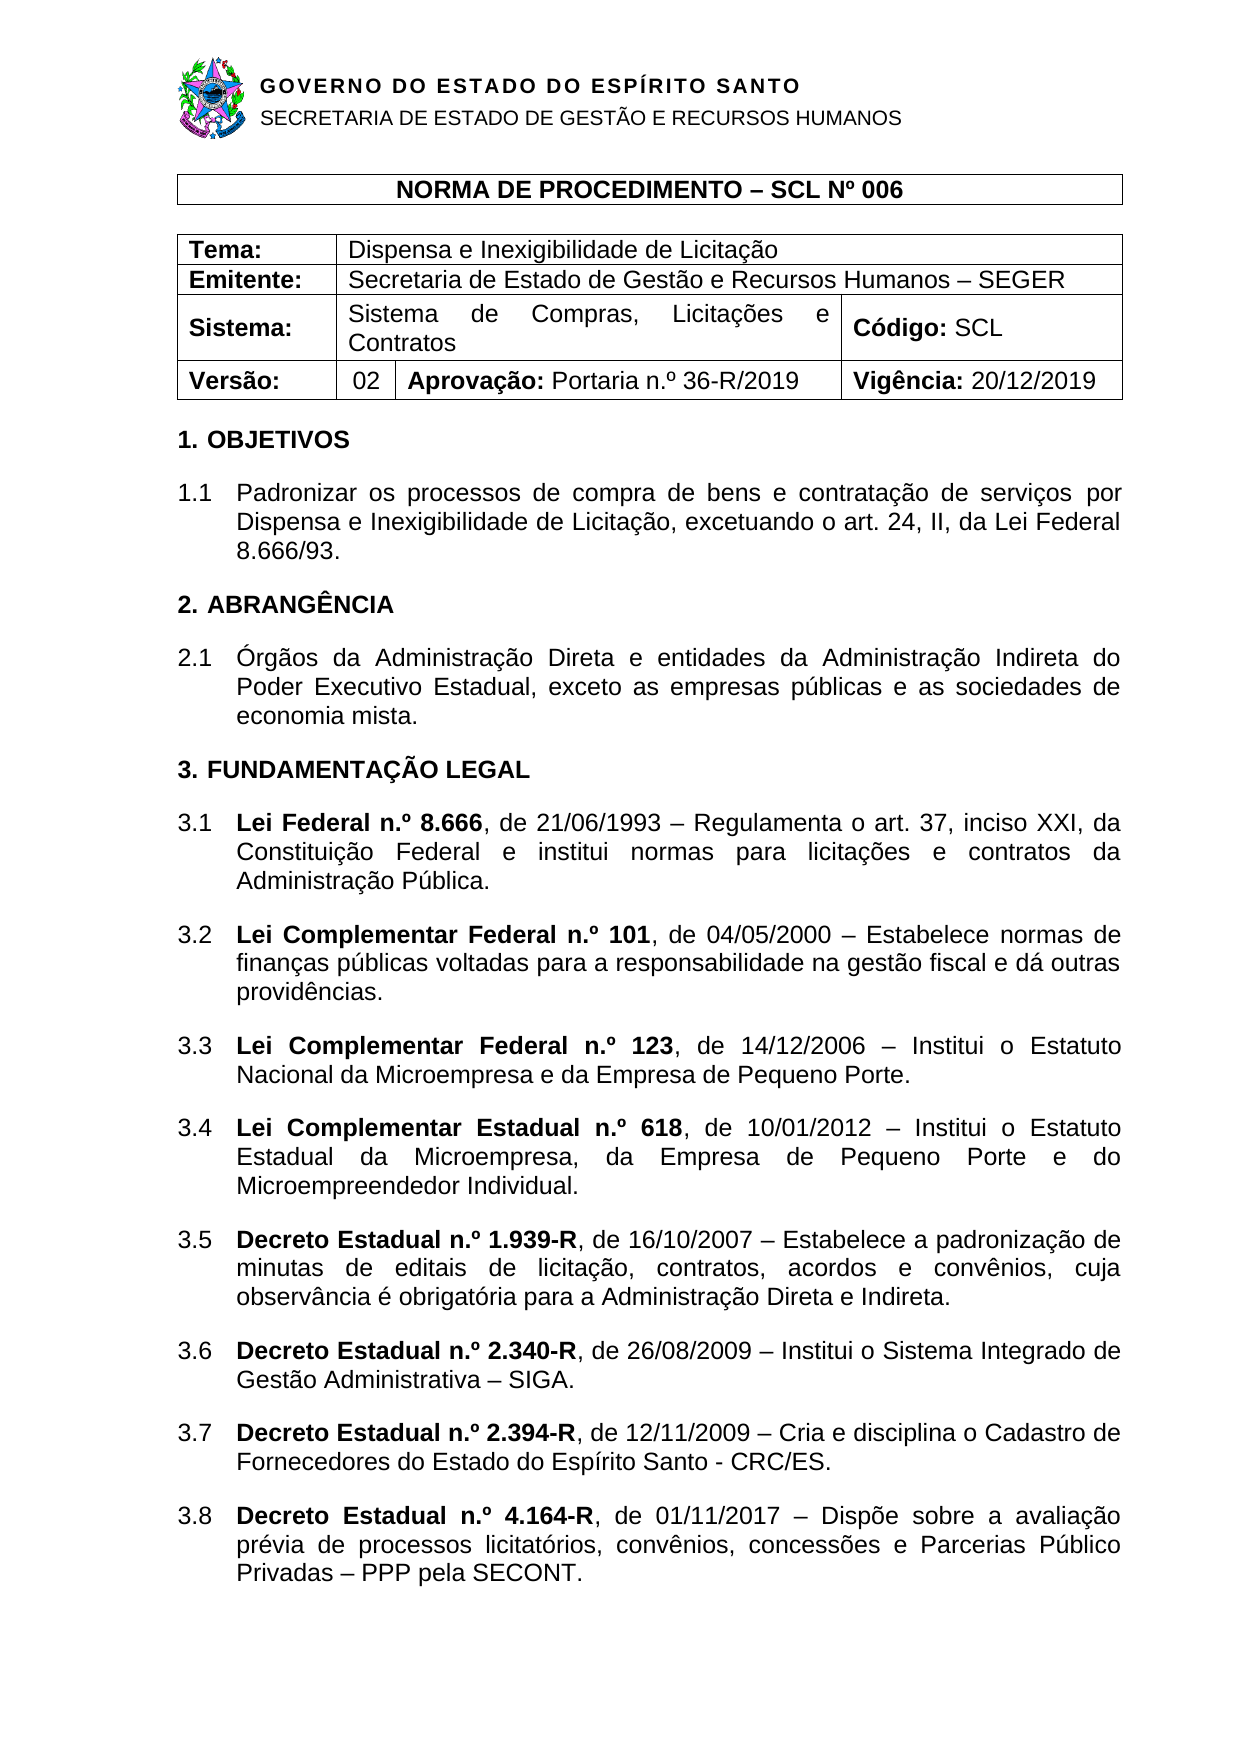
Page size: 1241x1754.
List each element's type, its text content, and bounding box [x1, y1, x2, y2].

table_header Tema: [178, 235, 336, 264]
table_cell Aprovação: Portaria n.º 36-R/2019 [396, 361, 841, 398]
table_header Dispensa e Inexigibilidade de Licitação [337, 235, 1122, 264]
picture [177, 57, 246, 139]
table_cell Código: SCL [842, 295, 1122, 360]
table_cell Emitente: [178, 265, 336, 293]
list Lei Complementar Federal n.º 123, de 14/12/2006 – Institui o Estatuto Nacional da Microempresa e da Empresa de Pequeno Porte. [177, 1031, 1122, 1088]
list Lei Complementar Federal n.º 101, de 04/05/2000 – Estabelece normas de finanças públicas voltadas para a responsabilidade na gestão fiscal e dá outras providências. [177, 919, 1122, 1006]
list Decreto Estadual n.º 2.394-R, de 12/11/2009 – Cria e disciplina o Cadastro de Fornecedores do Estado do Espírito Santo - CRC/ES. [177, 1418, 1122, 1476]
list Lei Complementar Estadual n.º 618, de 10/01/2012 – Institui o Estatuto Estadual da Microempresa, da Empresa de Pequeno Porte e do Microempreendedor Individual. [177, 1113, 1122, 1199]
table_cell Secretaria de Estado de Gestão e Recursos Humanos – SEGER [337, 265, 1122, 293]
table_cell Sistema: [178, 295, 336, 360]
subtitle Órgãos da Administração Direta e entidades da Administração Indireta do Poder Executivo Estadual, exceto as empresas públicas e as sociedades de economia mista. [177, 643, 1122, 729]
subtitle Padronizar os processos de compra de bens e contratação de serviços por Dispensa e Inexigibilidade de Licitação, excetuando o art. 24, II, da Lei Federal 8.666/93. [177, 478, 1122, 564]
subtitle ABRANGÊNCIA [177, 589, 1122, 618]
subtitle OBJETIVOS [177, 424, 1122, 453]
table_cell Versão: [178, 361, 336, 398]
table_header NORMA DE PROCEDIMENTO – SCL Nº 006 [178, 175, 1122, 204]
list Decreto Estadual n.º 1.939-R, de 16/10/2007 – Estabelece a padronização de minutas de editais de licitação, contratos, acordos e convênios, cuja observância é obrigatória para a Administração Direta e Indireta. [177, 1224, 1122, 1311]
table_cell Sistema de Compras, Licitações e Contratos [337, 295, 841, 360]
table_cell Vigência: 20/12/2019 [842, 361, 1122, 398]
list Decreto Estadual n.º 4.164-R, de 01/11/2017 – Dispõe sobre a avaliação prévia de processos licitatórios, convênios, concessões e Parcerias Público Privadas – PPP pela SECONT. [177, 1501, 1122, 1587]
subtitle FUNDAMENTAÇÃO LEGAL [177, 754, 1122, 783]
list Lei Federal n.º 8.666, de 21/06/1993 – Regulamenta o art. 37, inciso XXI, da Constituição Federal e institui normas para licitações e contratos da Administração Pública. [177, 808, 1122, 894]
table_cell 02 [337, 361, 395, 398]
list Decreto Estadual n.º 2.340-R, de 26/08/2009 – Institui o Sistema Integrado de Gestão Administrativa – SIGA. [177, 1336, 1122, 1393]
